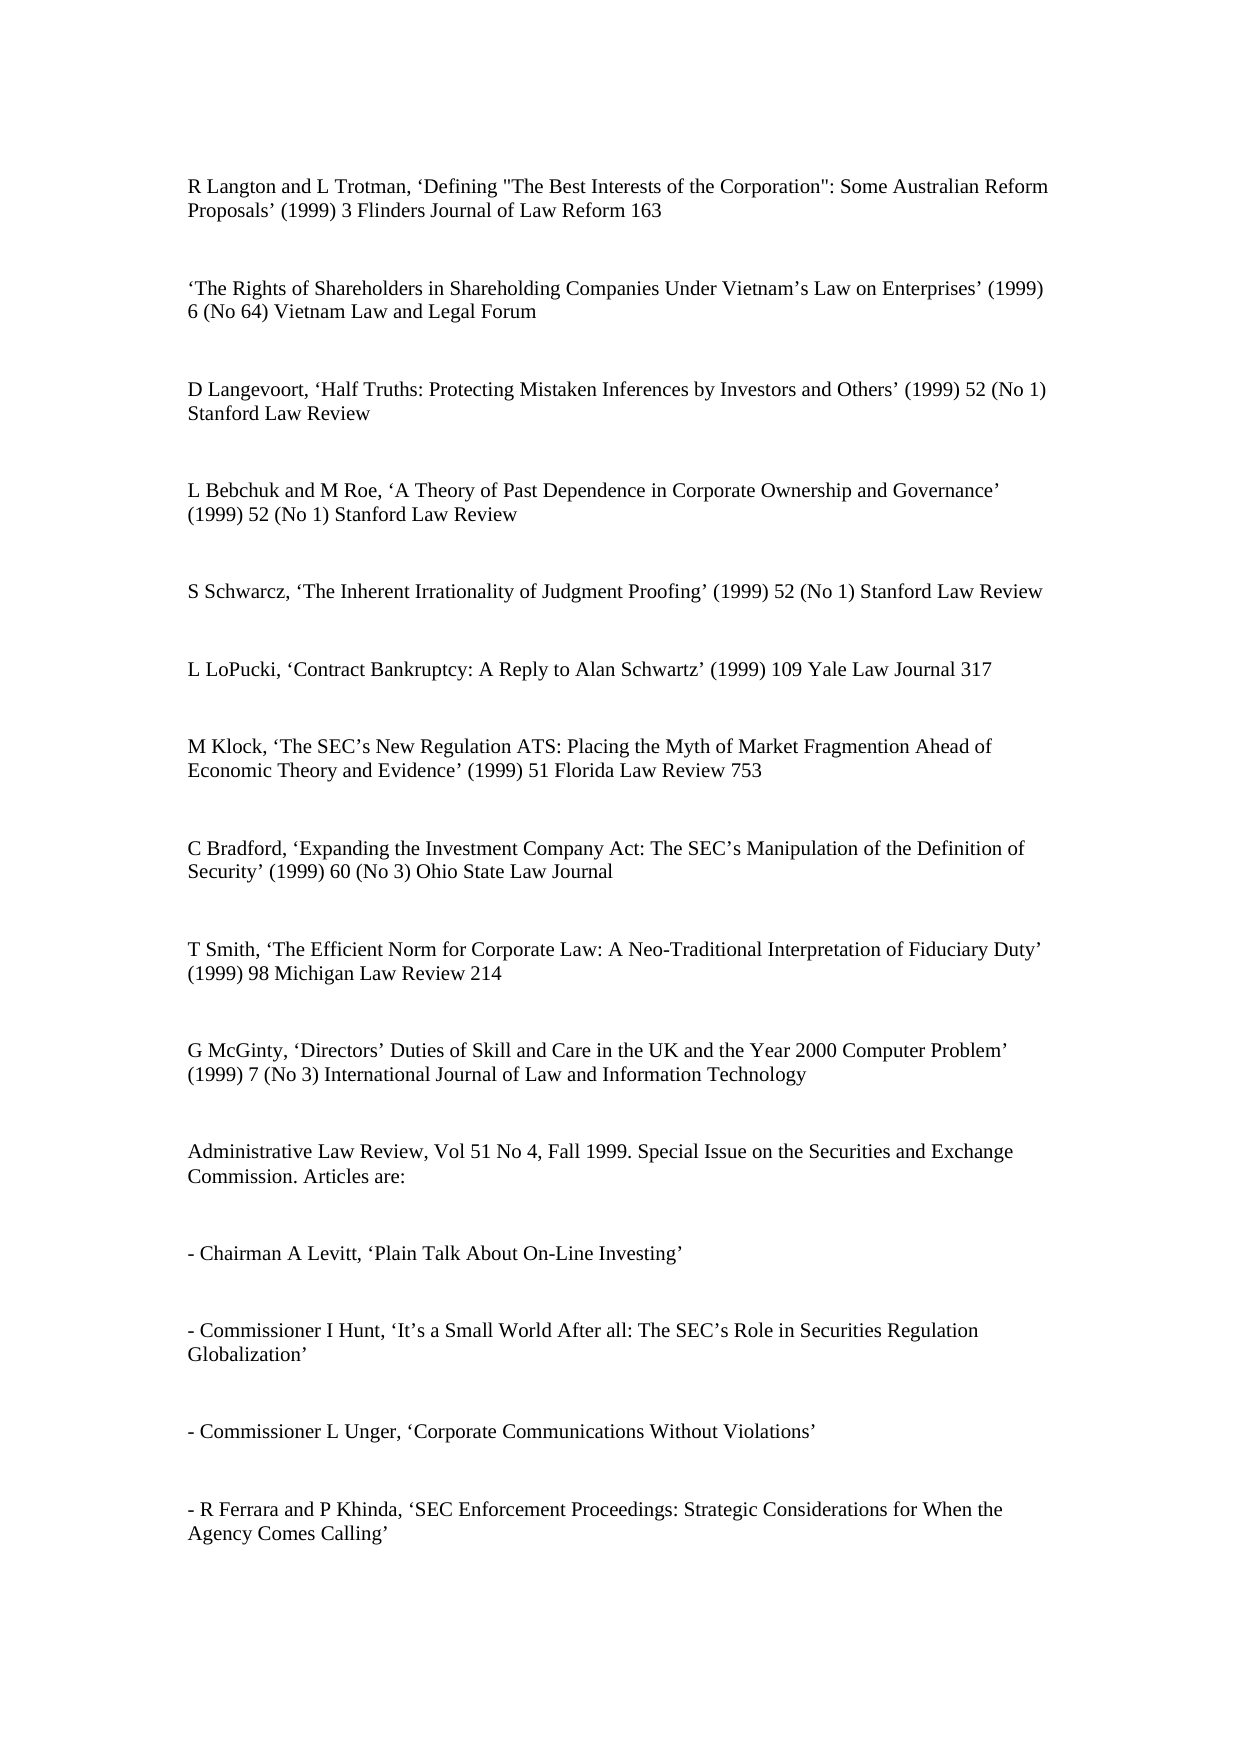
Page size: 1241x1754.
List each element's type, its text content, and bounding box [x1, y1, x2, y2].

text - Chairman A Levitt, ‘Plain Talk About On-Line Investing’ [187, 1217, 1053, 1265]
text C Bradford, ‘Expanding the Investment Company Act: The SEC’s Manipulation of the Definition of Security’ (1999) 60 (No 3) Ohio State Law Journal [187, 811, 1053, 883]
text R Langton and L Trotman, ‘Defining "The Best Interests of the Corporation": Some Australian Reform Proposals’ (1999) 3 Flinders Journal of Law Reform 163 [187, 150, 1053, 222]
text L LoPucki, ‘Contract Bankruptcy: A Reply to Alan Schwartz’ (1999) 109 Yale Law Journal 317 [187, 633, 1053, 681]
text ‘The Rights of Shareholders in Shareholding Companies Under Vietnam’s Law on Enterprises’ (1999) 6 (No 64) Vietnam Law and Legal Forum [187, 251, 1053, 323]
text G McGinty, ‘Directors’ Duties of Skill and Care in the UK and the Year 2000 Computer Problem’ (1999) 7 (No 3) International Journal of Law and Information Technology [187, 1014, 1053, 1086]
text M Klock, ‘The SEC’s New Regulation ATS: Placing the Myth of Market Fragmention Ahead of Economic Theory and Evidence’ (1999) 51 Florida Law Review 753 [187, 710, 1053, 782]
text - Commissioner I Hunt, ‘It’s a Small World After all: The SEC’s Role in Securities Regulation Globalization’ [187, 1294, 1053, 1366]
text L Bebchuk and M Roe, ‘A Theory of Past Dependence in Corporate Ownership and Governance’ (1999) 52 (No 1) Stanford Law Review [187, 454, 1053, 526]
text S Schwarcz, ‘The Inherent Irrationality of Judgment Proofing’ (1999) 52 (No 1) Stanford Law Review [187, 555, 1053, 603]
text - Commissioner L Unger, ‘Corporate Communications Without Violations’ [187, 1395, 1053, 1443]
text T Smith, ‘The Efficient Norm for Corporate Law: A Neo-Traditional Interpretation of Fiduciary Duty’ (1999) 98 Michigan Law Review 214 [187, 913, 1053, 985]
text D Langevoort, ‘Half Truths: Protecting Mistaken Inferences by Investors and Others’ (1999) 52 (No 1) Stanford Law Review [187, 353, 1053, 425]
text Administrative Law Review, Vol 51 No 4, Fall 1999. Special Issue on the Securities and Exchange Commission. Articles are: [187, 1115, 1053, 1188]
text - R Ferrara and P Khinda, ‘SEC Enforcement Proceedings: Strategic Considerations for When the Agency Comes Calling’ [187, 1473, 1053, 1545]
